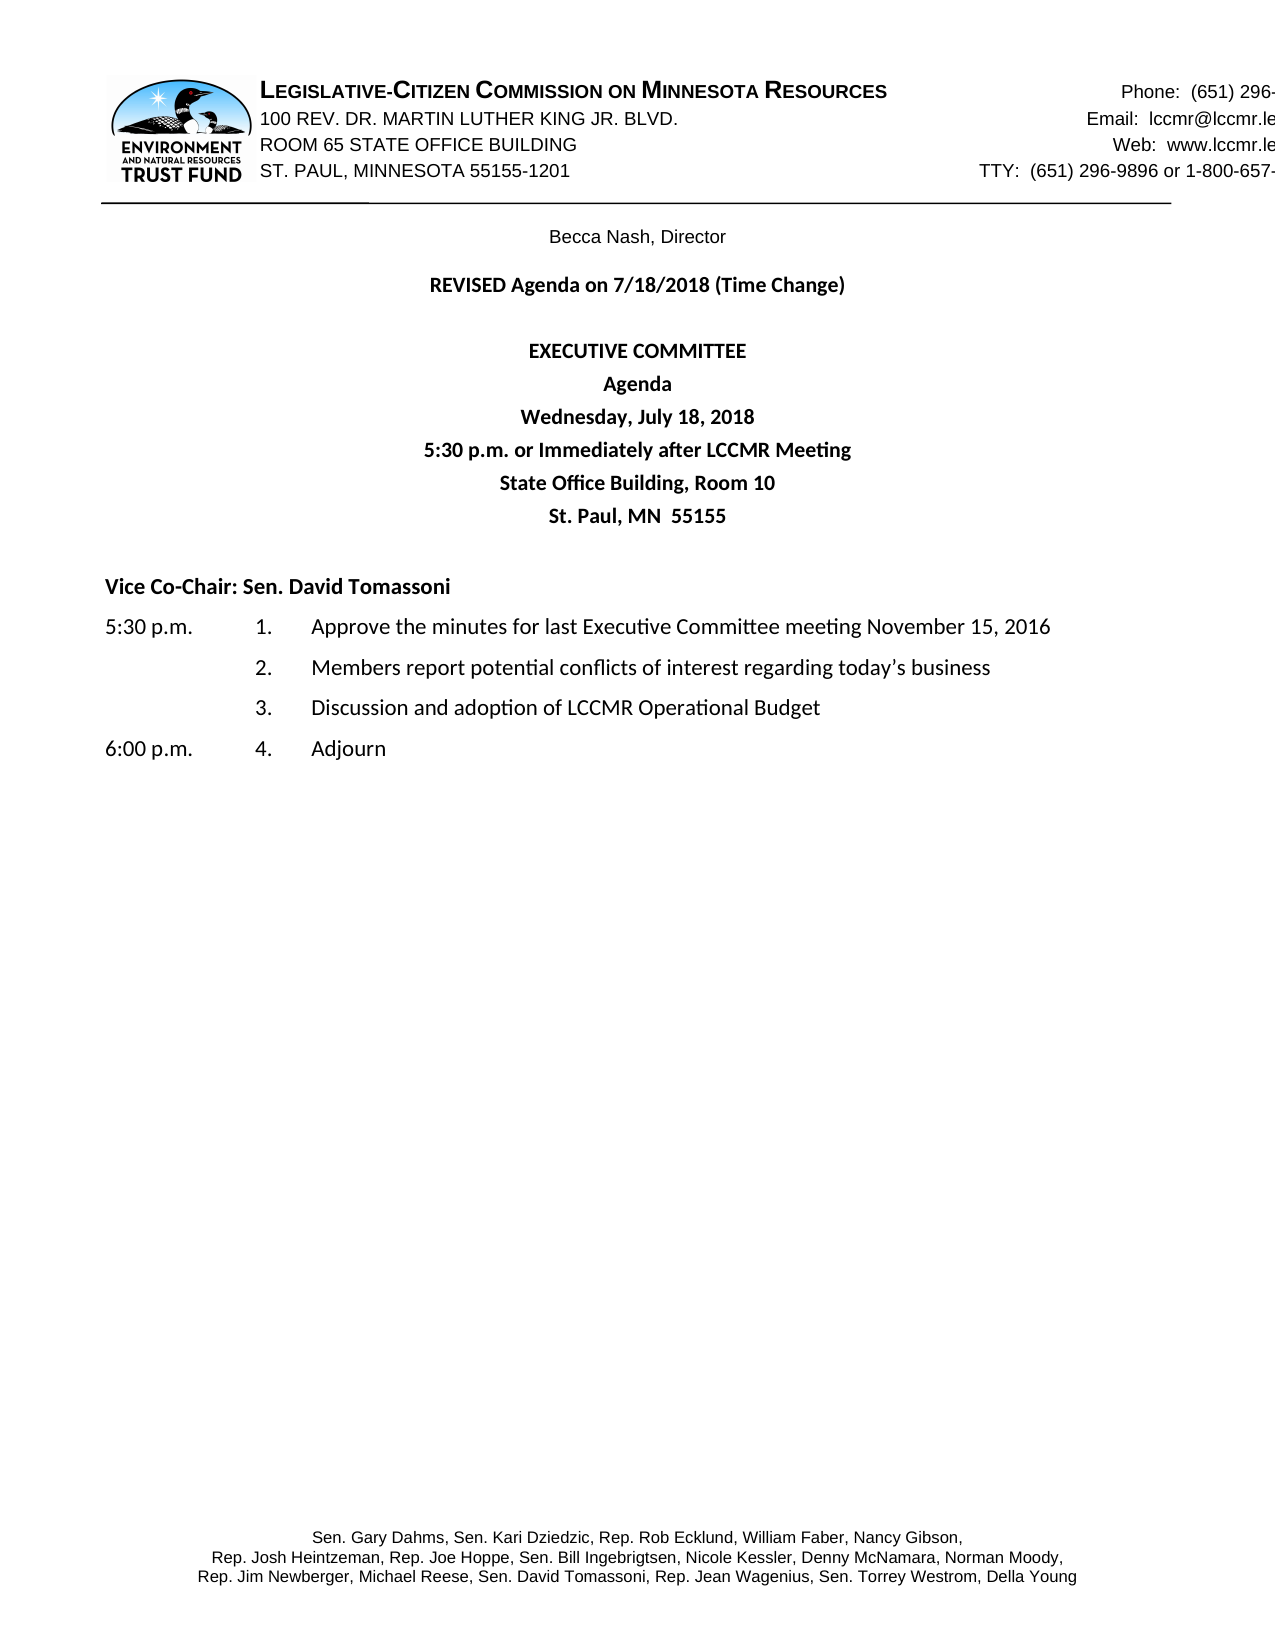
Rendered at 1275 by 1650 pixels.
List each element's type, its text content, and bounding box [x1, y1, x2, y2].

picture [106, 75, 257, 182]
title Agenda [105, 370, 1170, 397]
title State Office Building, Room 10 [105, 469, 1170, 496]
title St. Paul, MN 55155 [105, 502, 1170, 528]
title Wednesday, July 18, 2018 [105, 403, 1170, 430]
text 5:30 p.m. 1. Approve the minutes for last Executive Committee meeting November 15, 2016 [105, 612, 1170, 640]
text 3. Discussion and adoption of LCCMR Operational Budget [105, 693, 1170, 721]
title EXECUTIVE COMMITTEE [105, 337, 1170, 364]
title REVISED Agenda on 7/18/2018 (Time Change) [105, 271, 1170, 298]
text 2. Members report potential conflicts of interest regarding today’s business [105, 653, 1170, 681]
text Vice Co-Chair: Sen. David Tomassoni [105, 572, 1170, 600]
title 5:30 p.m. or Immediately after LCCMR Meeting [105, 436, 1170, 463]
text 6:00 p.m. 4. Adjourn [105, 734, 1170, 762]
